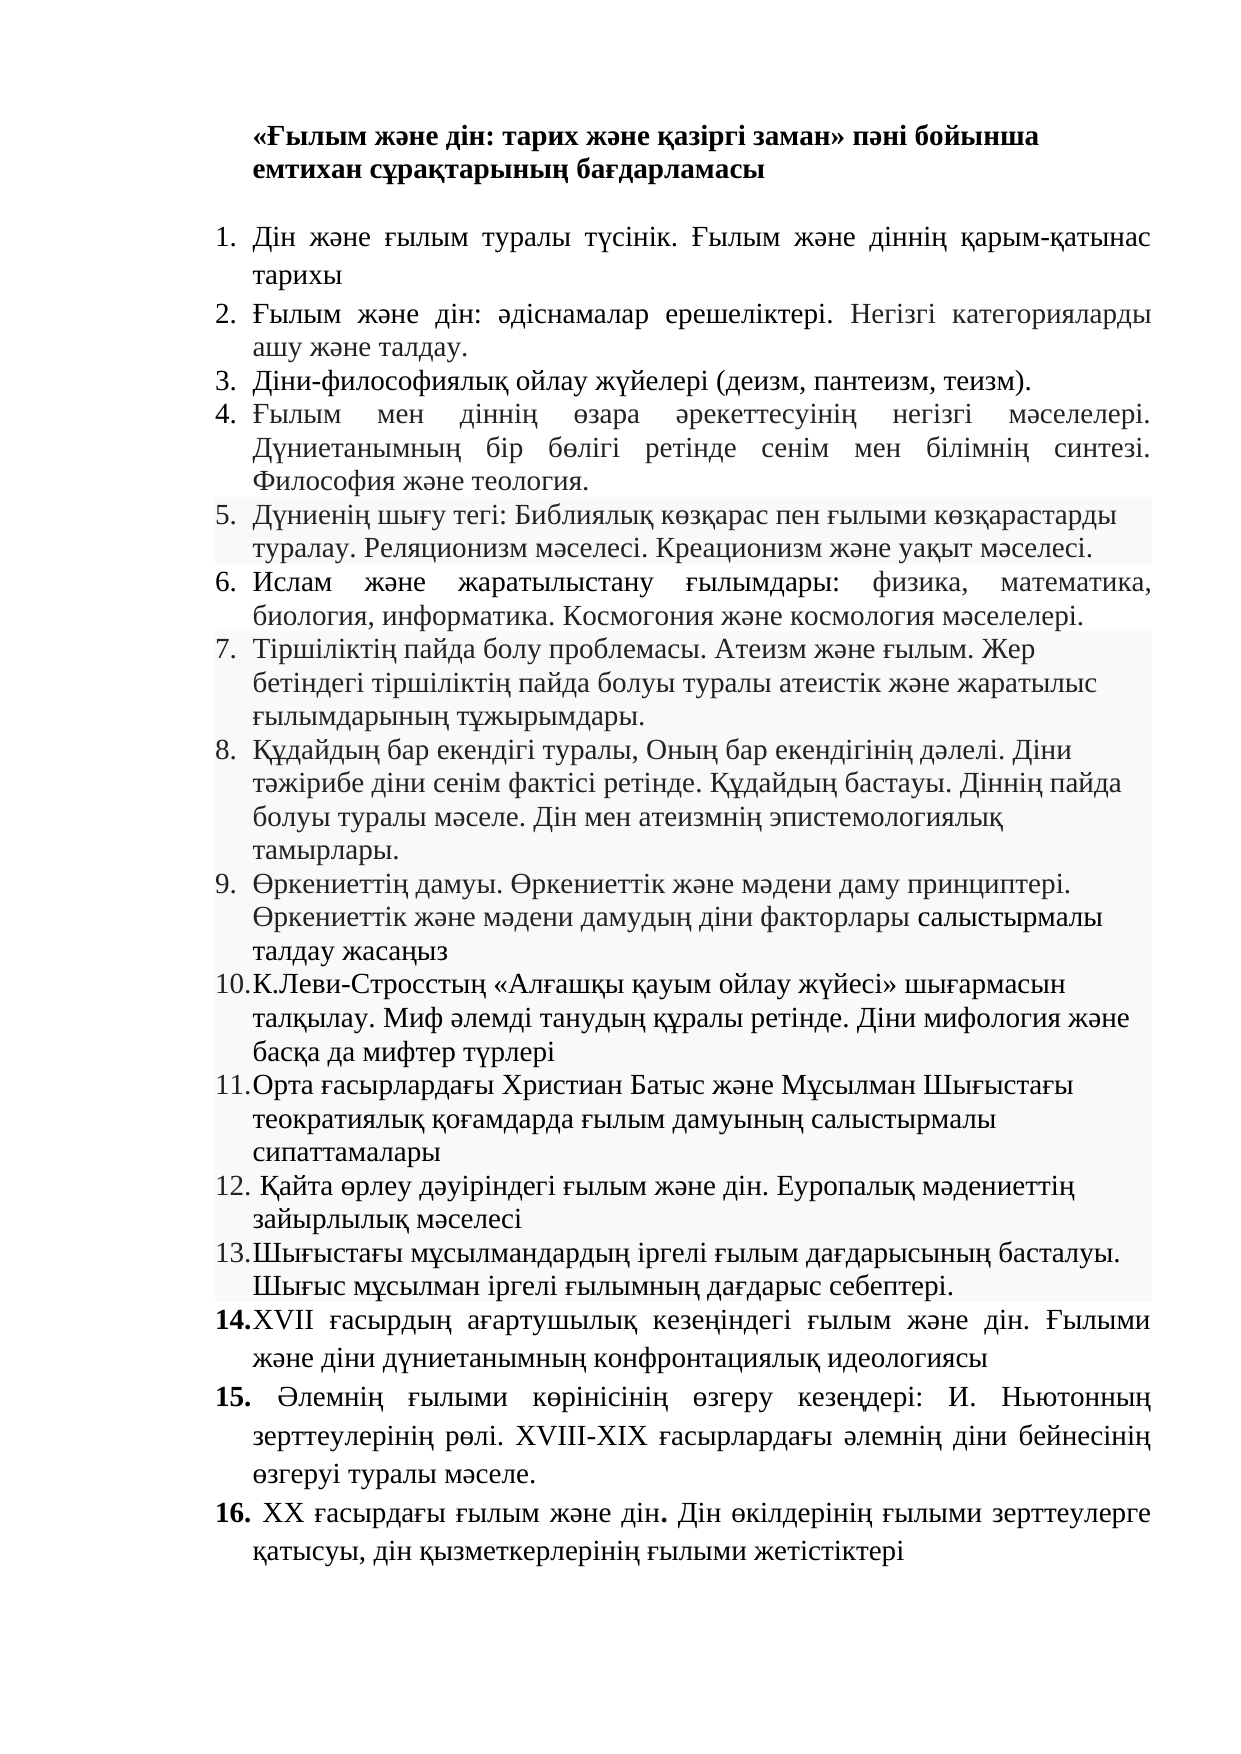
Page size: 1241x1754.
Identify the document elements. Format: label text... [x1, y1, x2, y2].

list «Ғылым және дін: тарих және қазіргі заман» пәні бойынша емтихан сұрақтарының бағдарламасы [252, 118, 1152, 185]
list Ғылым мен діннің өзара әрекеттесуінің негізгі мәселелері. Дүниетанымның бір бөлігі ретінде сенім мен білімнің синтезі. Философия және теология. [215, 396, 1152, 497]
list Қайта өрлеу дәуіріндегі ғылым және дін. Еуропалық мәдениеттің зайырлылық мәселесі [215, 1168, 1152, 1235]
list Діни-философиялық ойлау жүйелері (деизм, пантеизм, теизм). [215, 363, 1152, 396]
list Дін және ғылым туралы түсінік. Ғылым және діннің қарым-қатынас тарихы [215, 219, 1152, 291]
list Тіршіліктің пайда болу проблемасы. Атеизм және ғылым. Жер бетіндегі тіршіліктің пайда болуы туралы атеистік және жаратылыс ғылымдарының тұжырымдары. [215, 631, 1152, 732]
list Дүниенің шығу тегі: Библиялық көзқарас пен ғылыми көзқарастарды туралау. Реляционизм мәселесі. Креационизм және уақыт мәселесі. [215, 497, 1152, 564]
list Ислам және жаратылыстану ғылымдары: физика, математика, биология, информатика. Космогония және космология мәселелері. [215, 564, 1152, 631]
list Әлемнің ғылыми көрінісінің өзгеру кезеңдері: И. Ньютонның зерттеулерінің рөлі. XVIII-XIX ғасырлардағы әлемнің діни бейнесінің өзгеруі туралы мәселе. [215, 1379, 1152, 1490]
list Шығыстағы мұсылмандардың іргелі ғылым дағдарысының басталуы. Шығыс мұсылман іргелі ғылымның дағдарыс себептері. [215, 1235, 1152, 1302]
list Құдайдың бар екендігі туралы, Оның бар екендігінің дәлелі. Діни тәжірибе діни сенім фактісі ретінде. Құдайдың бастауы. Діннің пайда болуы туралы мәселе. Дін мен атеизмнің эпистемологиялық тамырлары. [215, 732, 1152, 866]
list ХХ ғасырдағы ғылым және дін. Дін өкілдерінің ғылыми зерттеулерге қатысуы, дін қызметкерлерінің ғылыми жетістіктері [215, 1495, 1152, 1567]
list К.Леви-Стросстың «Алғашқы қауым ойлау жүйесі» шығармасын талқылау. Миф әлемді танудың құралы ретінде. Діни мифология және басқа да мифтер түрлері [215, 967, 1152, 1067]
list Өркениеттің дамуы. Өркениеттік және мәдени даму принциптері. Өркениеттік және мәдени дамудың діни факторлары салыстырмалы талдау жасаңыз [215, 866, 1152, 967]
list Орта ғасырлардағы Христиан Батыс және Мұсылман Шығыстағы теократиялық қоғамдарда ғылым дамуының салыстырмалы сипаттамалары [215, 1067, 1152, 1168]
list XVII ғасырдың ағартушылық кезеңіндегі ғылым және дін. Ғылыми және діни дүниетанымның конфронтациялық идеологиясы [215, 1302, 1152, 1374]
list Ғылым және дін: әдіснамалар ерешеліктері. Негізгі категорияларды ашу және талдау. [215, 296, 1152, 363]
